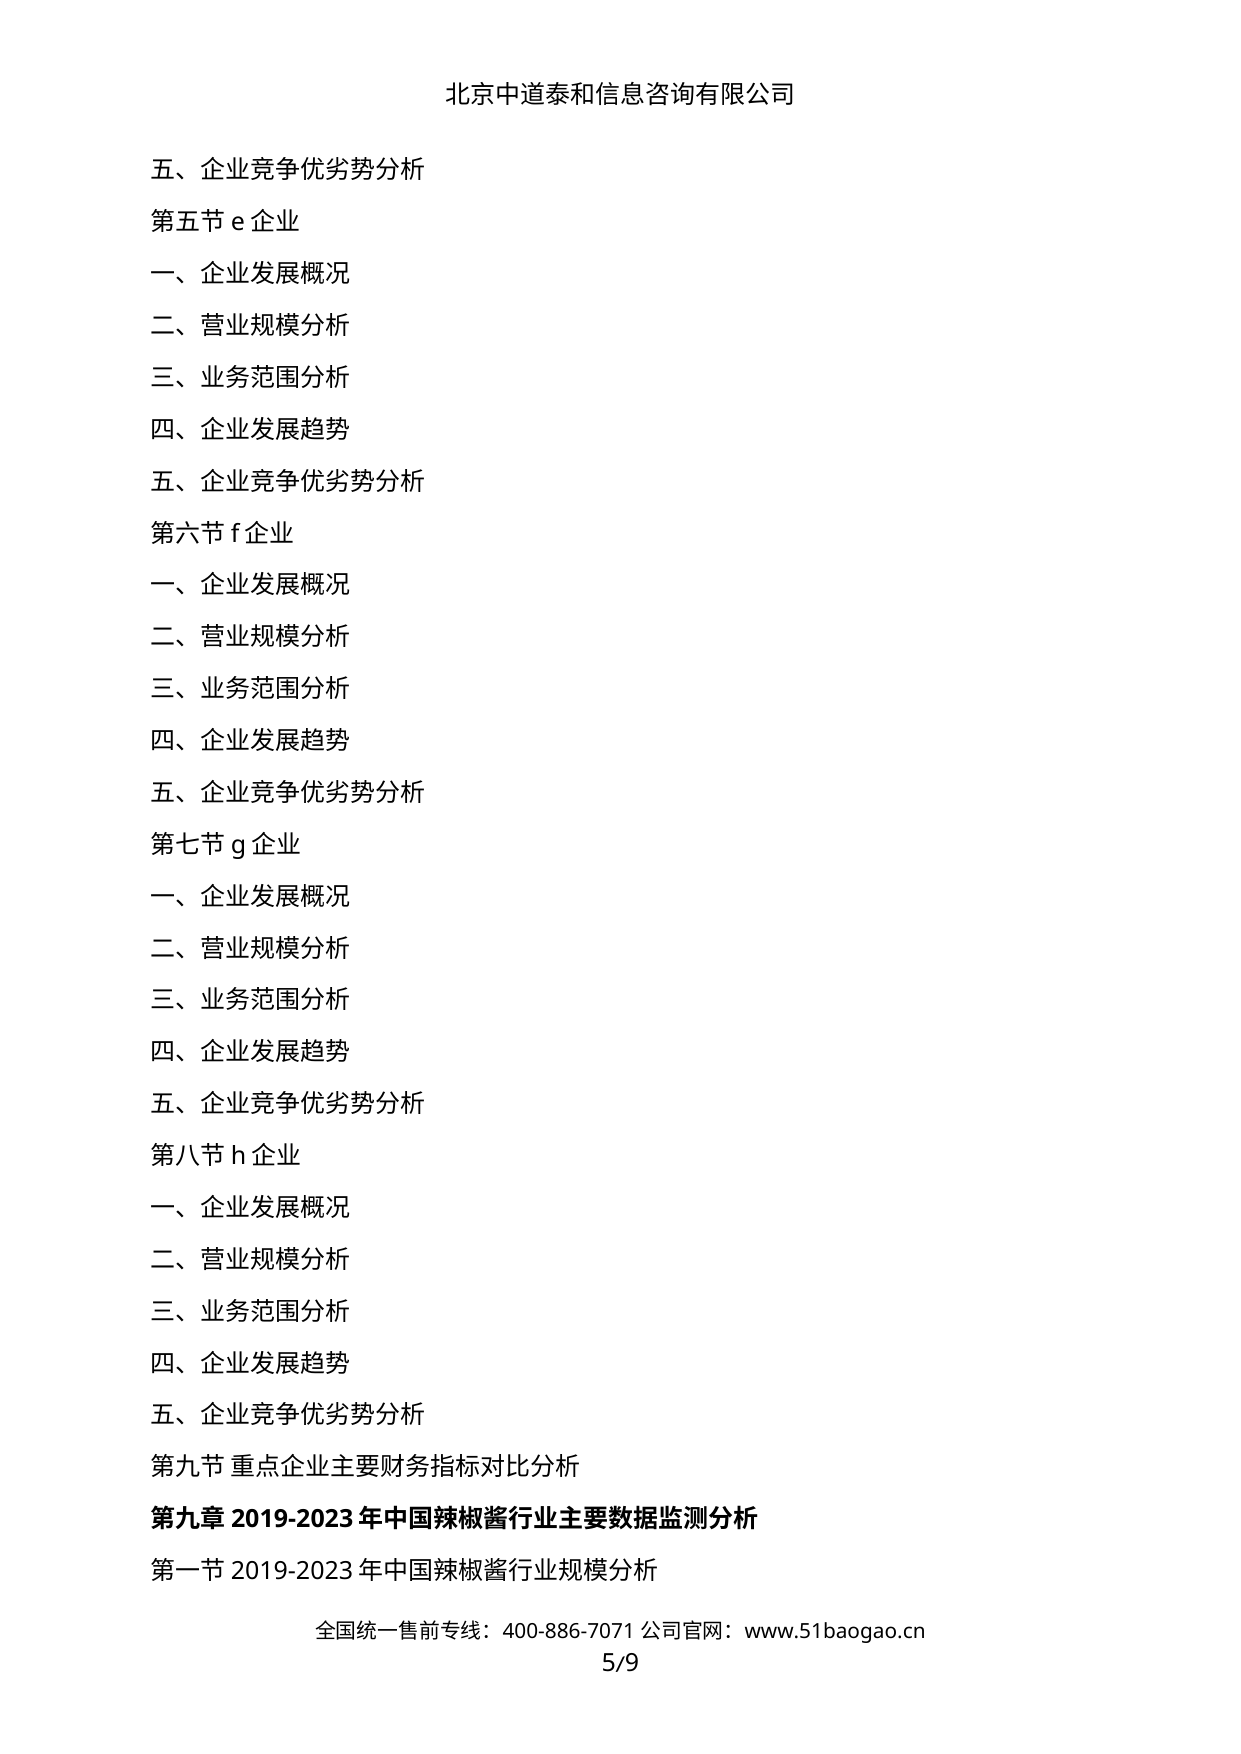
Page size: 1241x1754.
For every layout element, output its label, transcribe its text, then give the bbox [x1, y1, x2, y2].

text 四、企业发展趋势 [150, 409, 1090, 446]
text 五、企业竞争优劣势分析 [150, 150, 1090, 186]
text 五、企业竞争优劣势分析 [150, 1395, 1090, 1431]
text 三、业务范围分析 [150, 980, 1090, 1016]
text 四、企业发展趋势 [150, 721, 1090, 757]
text 五、企业竞争优劣势分析 [150, 1084, 1090, 1120]
text 第八节 h企业 [150, 1136, 1090, 1172]
text 二、营业规模分析 [150, 306, 1090, 342]
text 一、企业发展概况 [150, 1187, 1090, 1224]
text 第五节 e企业 [150, 202, 1090, 238]
text 第九章 2019-2023年中国辣椒酱行业主要数据监测分析 [150, 1499, 1090, 1535]
text 第六节 f企业 [150, 513, 1090, 549]
text 第一节 2019-2023年中国辣椒酱行业规模分析 [150, 1551, 1090, 1587]
text 三、业务范围分析 [150, 1291, 1090, 1327]
text 四、企业发展趋势 [150, 1032, 1090, 1068]
text 第七节 g企业 [150, 824, 1090, 861]
text 一、企业发展概况 [150, 565, 1090, 601]
text 二、营业规模分析 [150, 928, 1090, 964]
text 四、企业发展趋势 [150, 1343, 1090, 1379]
text 五、企业竞争优劣势分析 [150, 772, 1090, 809]
text 一、企业发展概况 [150, 876, 1090, 912]
text 三、业务范围分析 [150, 669, 1090, 705]
text 五、企业竞争优劣势分析 [150, 461, 1090, 497]
text 二、营业规模分析 [150, 617, 1090, 653]
text 二、营业规模分析 [150, 1239, 1090, 1276]
text 第九节 重点企业主要财务指标对比分析 [150, 1447, 1090, 1483]
text 三、业务范围分析 [150, 357, 1090, 394]
text 一、企业发展概况 [150, 254, 1090, 290]
